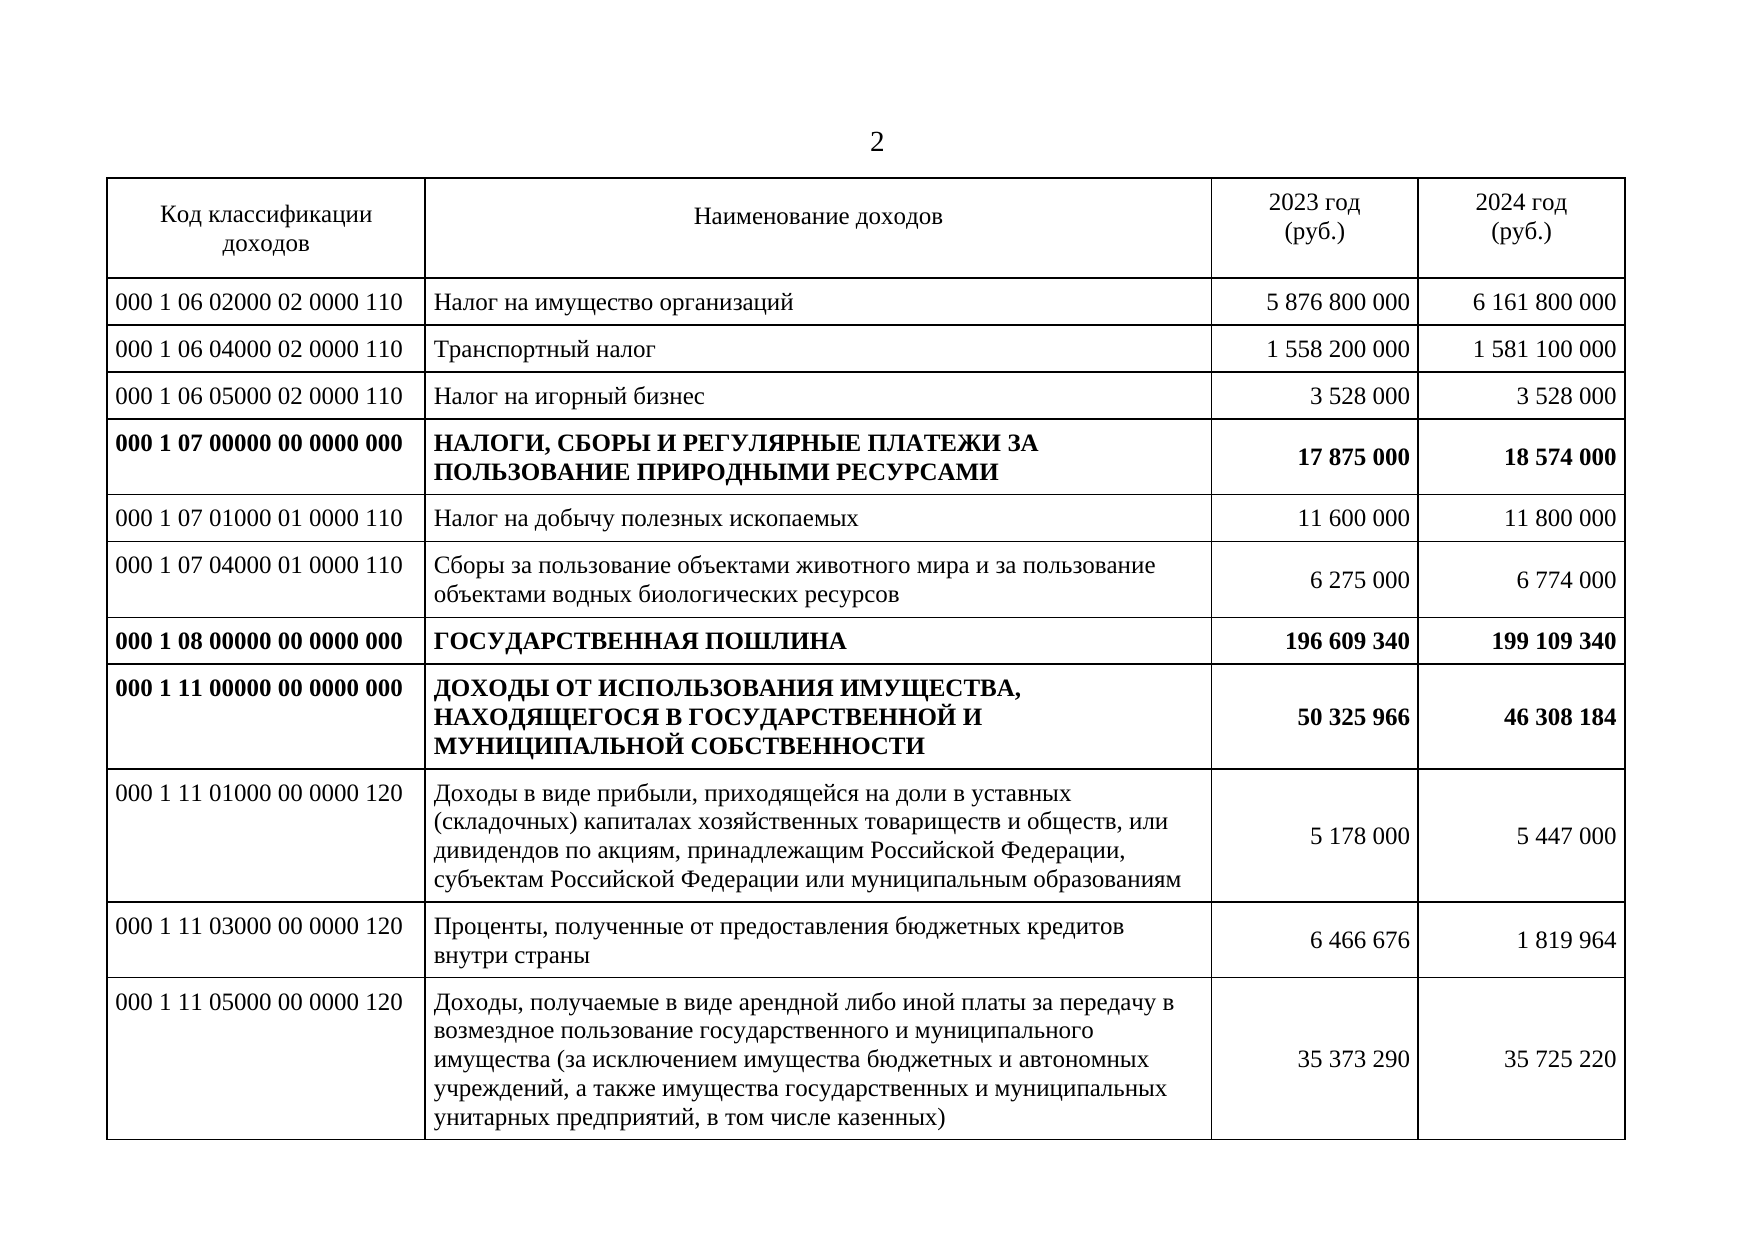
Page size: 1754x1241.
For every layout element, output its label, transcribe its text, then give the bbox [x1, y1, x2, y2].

table_cell 000 1 07 01000 01 0000 110 [108, 495, 424, 541]
table_cell 6 466 676 [1212, 903, 1417, 977]
table_cell 000 1 06 05000 02 0000 110 [108, 373, 424, 418]
table_cell 1 558 200 000 [1212, 326, 1417, 371]
table_cell НАЛОГИ, СБОРЫ И РЕГУЛЯРНЫЕ ПЛАТЕЖИ ЗА ПОЛЬЗОВАНИЕ ПРИРОДНЫМИ РЕСУРСАМИ [426, 420, 1211, 494]
table_cell ДОХОДЫ ОТ ИСПОЛЬЗОВАНИЯ ИМУЩЕСТВА, НАХОДЯЩЕГОСЯ В ГОСУДАРСТВЕННОЙ И МУНИЦИПАЛЬНОЙ СОБСТВЕННОСТИ [426, 665, 1211, 768]
table_cell 199 109 340 [1419, 618, 1624, 663]
table_cell 000 1 11 01000 00 0000 120 [108, 770, 424, 901]
table_cell Проценты, полученные от предоставления бюджетных кредитов внутри страны [426, 903, 1211, 977]
table_header Код классификации доходов [108, 179, 424, 277]
table_cell 000 1 07 04000 01 0000 110 [108, 542, 424, 616]
table_cell ГОСУДАРСТВЕННАЯ ПОШЛИНА [426, 618, 1211, 663]
table_cell 18 574 000 [1419, 420, 1624, 494]
table_header 2024 год (руб.) [1419, 179, 1624, 277]
table_cell 1 581 100 000 [1419, 326, 1624, 371]
table_cell Транспортный налог [426, 326, 1211, 371]
table_cell 5 876 800 000 [1212, 279, 1417, 324]
table_cell 3 528 000 [1212, 373, 1417, 418]
table_cell 196 609 340 [1212, 618, 1417, 663]
table_header Наименование доходов [426, 179, 1211, 277]
table_cell 11 600 000 [1212, 495, 1417, 541]
table_cell 35 373 290 [1212, 978, 1417, 1139]
table_cell 3 528 000 [1419, 373, 1624, 418]
table_cell 35 725 220 [1419, 978, 1624, 1139]
table_cell 000 1 11 00000 00 0000 000 [108, 665, 424, 768]
table_cell Налог на добычу полезных ископаемых [426, 495, 1211, 541]
table_cell 5 447 000 [1419, 770, 1624, 901]
table_cell 46 308 184 [1419, 665, 1624, 768]
table_cell 000 1 08 00000 00 0000 000 [108, 618, 424, 663]
table_cell 50 325 966 [1212, 665, 1417, 768]
table_cell 5 178 000 [1212, 770, 1417, 901]
table_cell Налог на игорный бизнес [426, 373, 1211, 418]
table_cell 000 1 11 03000 00 0000 120 [108, 903, 424, 977]
table_cell 000 1 07 00000 00 0000 000 [108, 420, 424, 494]
table_cell 000 1 11 05000 00 0000 120 [108, 978, 424, 1139]
table_cell Доходы, получаемые в виде арендной либо иной платы за передачу в возмездное пользование государственного и муниципального имущества (за исключением имущества бюджетных и автономных учреждений, а также имущества государственных и муниципальных унитарных предприятий, в том числе казенных) [426, 978, 1211, 1139]
table_cell 17 875 000 [1212, 420, 1417, 494]
table_cell 6 774 000 [1419, 542, 1624, 616]
table_cell 6 161 800 000 [1419, 279, 1624, 324]
table_cell 6 275 000 [1212, 542, 1417, 616]
table_cell 1 819 964 [1419, 903, 1624, 977]
table_cell Налог на имущество организаций [426, 279, 1211, 324]
table_cell 000 1 06 02000 02 0000 110 [108, 279, 424, 324]
table_cell Сборы за пользование объектами животного мира и за пользование объектами водных биологических ресурсов [426, 542, 1211, 616]
table_cell 11 800 000 [1419, 495, 1624, 541]
table_cell Доходы в виде прибыли, приходящейся на доли в уставных (складочных) капиталах хозяйственных товариществ и обществ, или дивидендов по акциям, принадлежащим Российской Федерации, субъектам Российской Федерации или муниципальным образованиям [426, 770, 1211, 901]
table_cell 000 1 06 04000 02 0000 110 [108, 326, 424, 371]
table_header 2023 год (руб.) [1212, 179, 1417, 277]
